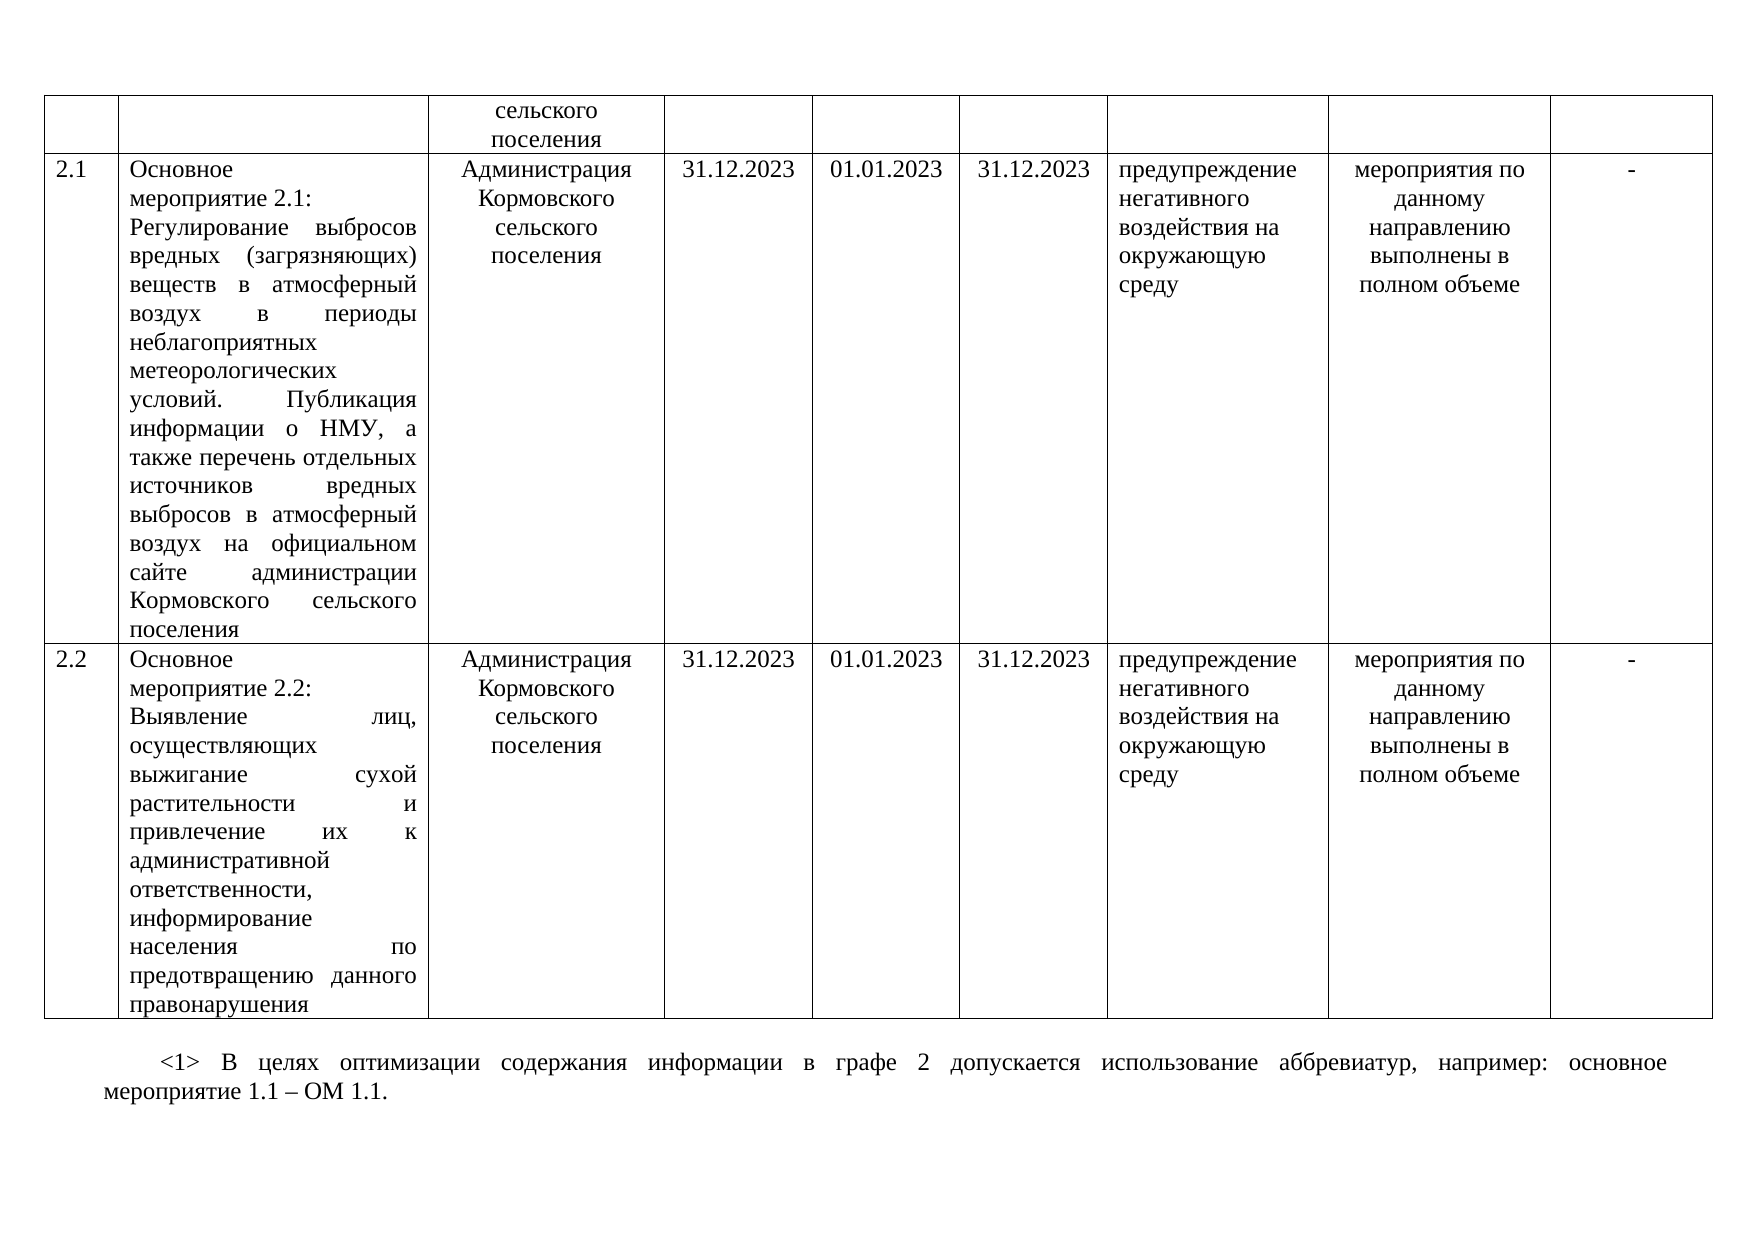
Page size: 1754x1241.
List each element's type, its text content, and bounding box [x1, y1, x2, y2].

table_cell 31.12.2023 [665, 644, 812, 1018]
table_cell 31.12.2023 [665, 154, 812, 643]
table_cell мероприятия по данному направлению выполнены в полном объеме [1329, 644, 1550, 1018]
table_cell - [1108, 96, 1328, 153]
table_cell 2.2 [45, 644, 118, 1018]
table_cell 01.01.2023 [813, 154, 959, 643]
table_cell Х [665, 96, 812, 153]
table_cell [119, 96, 428, 153]
table_cell - [1551, 96, 1712, 153]
text <1> В целях оптимизации содержания информации в графе 2 допускается использование аббревиатур, например: основное мероприятие 1.1 – ОМ 1.1. [103, 1047, 1668, 1105]
table_cell Х [960, 96, 1107, 153]
table_cell Основное мероприятие 2.2: Выявление лиц, осуществляющих выжигание сухой растительности и привлечение их к административной ответственности, информирование населения по предотвращению данного правонарушения [119, 644, 428, 1018]
table_cell - [1329, 96, 1550, 153]
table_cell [1108, 154, 1328, 643]
table_cell Основное мероприятие 2.1: Регулирование выбросов вредных (загрязняющих) веществ в атмосферный воздух в периоды неблагоприятных метеорологических условий. Публикация информации о НМУ, а также перечень отдельных источников вредных выбросов в атмосферный воздух на официальном сайте администрации Кормовского сельского поселения [119, 154, 428, 643]
table_cell предупреждение негативного воздействия на окружающую среду [1108, 644, 1328, 1018]
table_cell - [1551, 644, 1712, 1018]
table_cell 01.01.2023 [813, 644, 959, 1018]
table_cell 2.1 [45, 154, 118, 643]
table_cell 31.12.2023 [960, 644, 1107, 1018]
table_cell Х [813, 96, 959, 153]
table_cell 31.12.2023 [960, 154, 1107, 643]
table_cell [429, 96, 664, 153]
table_cell 2 [45, 96, 118, 153]
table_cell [1329, 154, 1550, 643]
table_cell - [1551, 154, 1712, 643]
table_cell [429, 154, 664, 643]
table_cell Администрация Кормовского сельского поселения [429, 644, 664, 1018]
